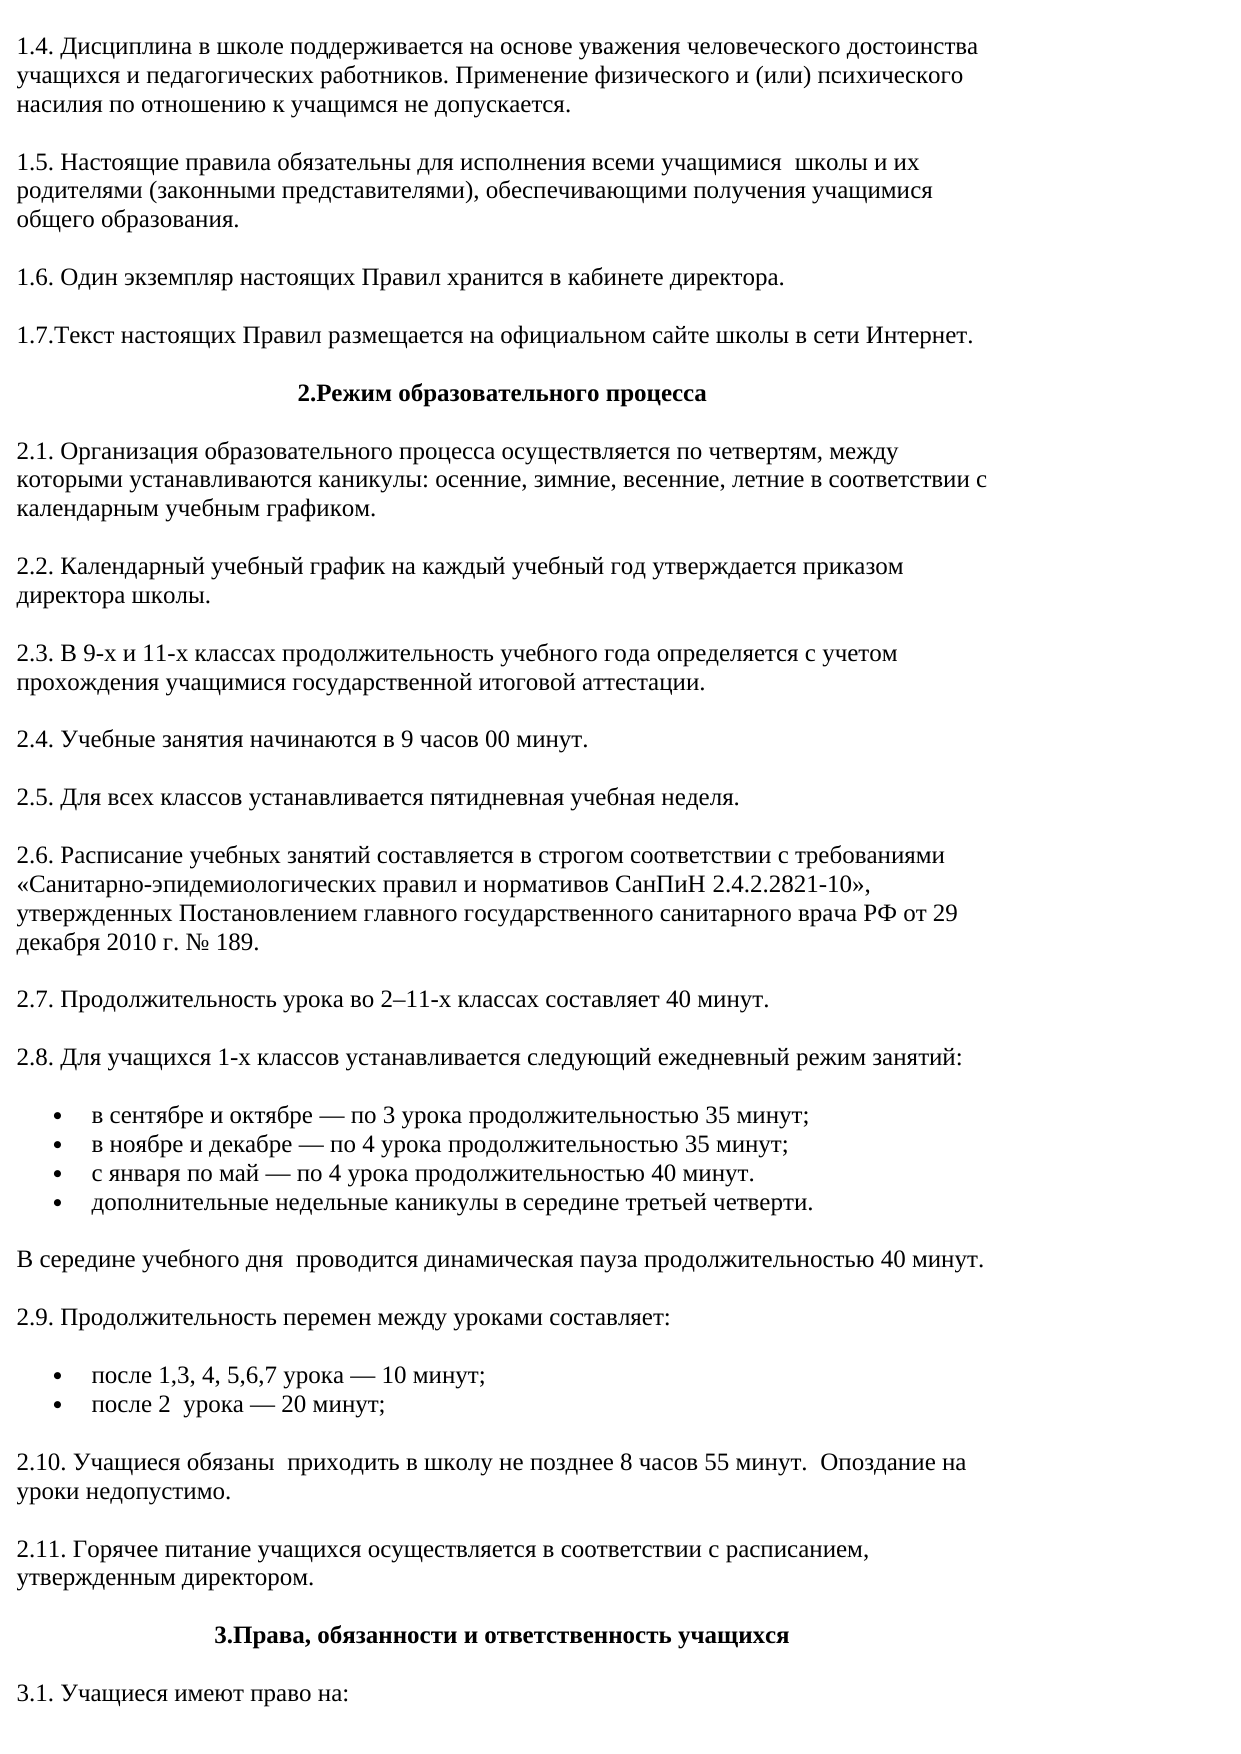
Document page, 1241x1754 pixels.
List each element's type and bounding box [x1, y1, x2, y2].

table_header [15, 30, 1226, 1738]
